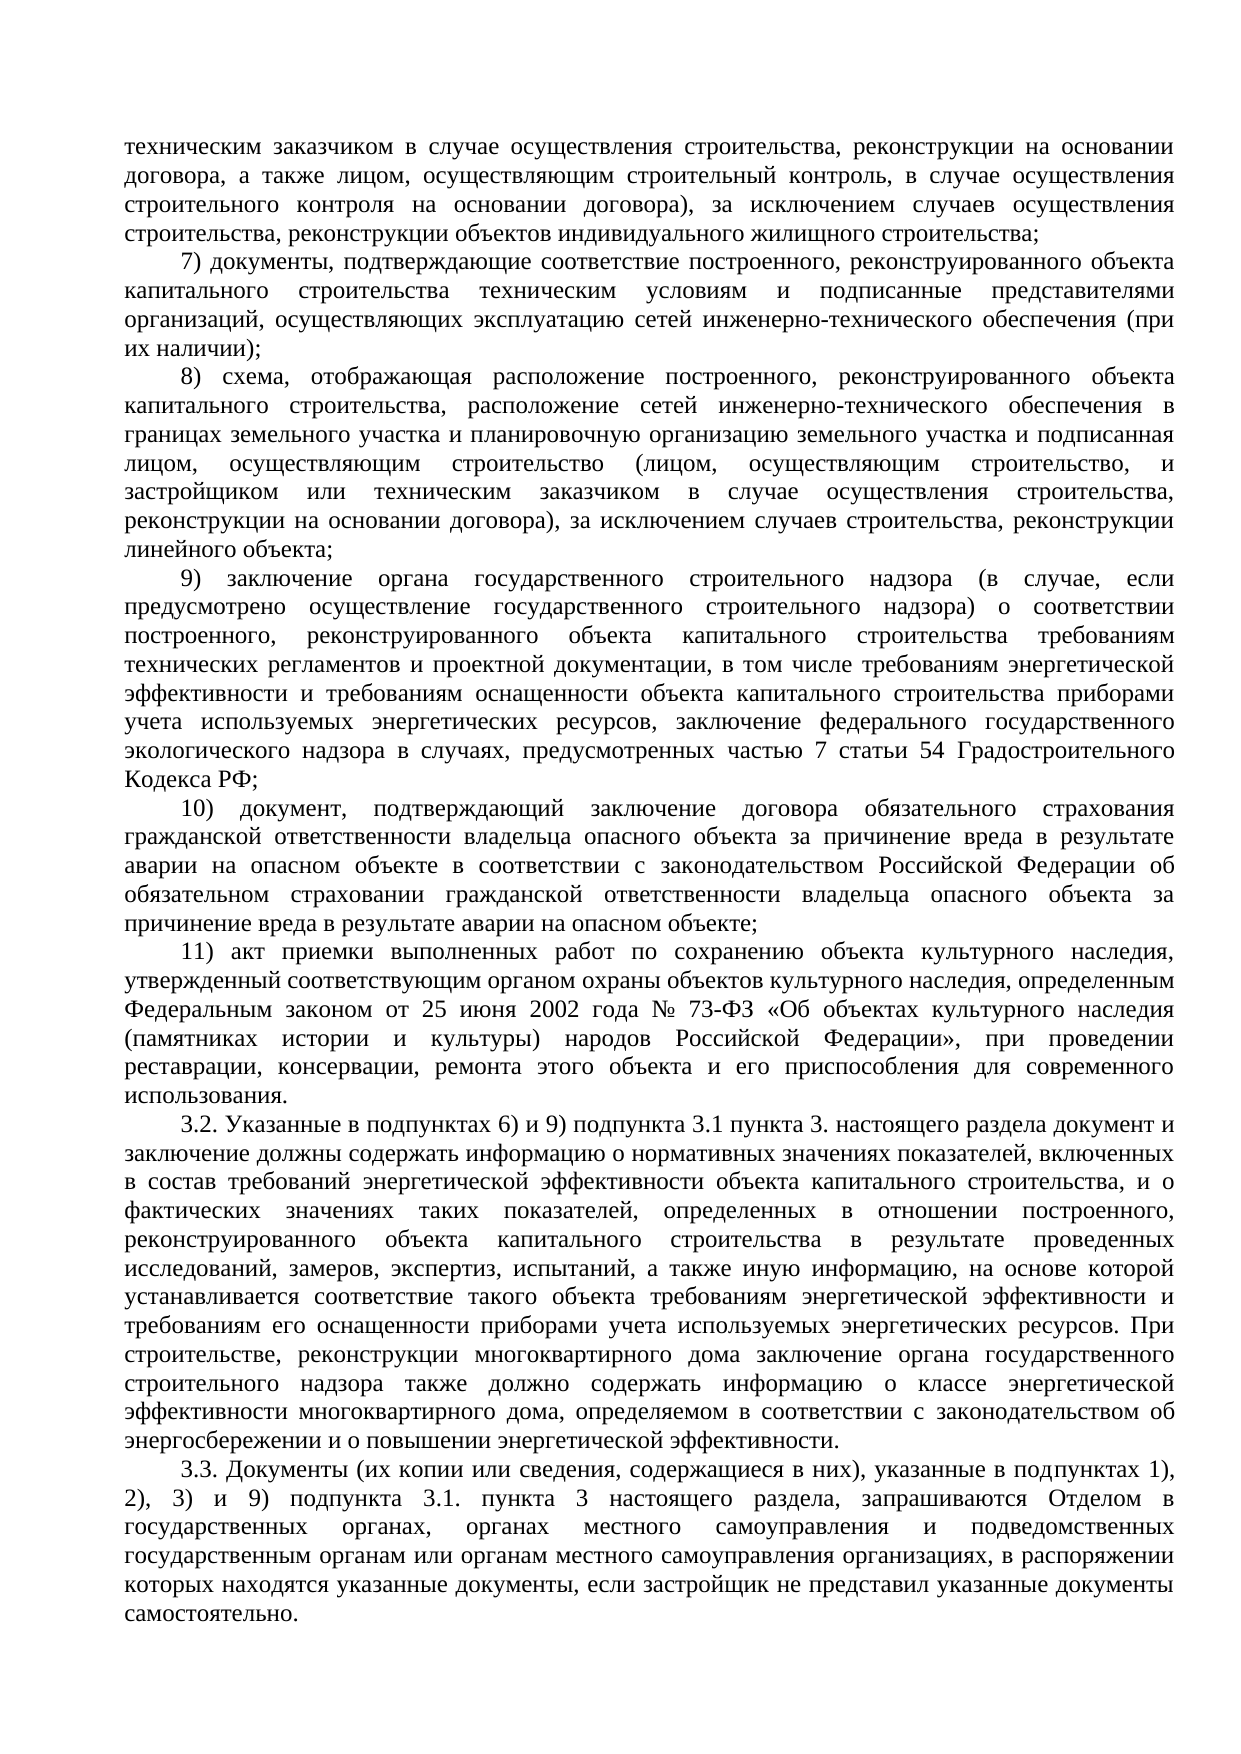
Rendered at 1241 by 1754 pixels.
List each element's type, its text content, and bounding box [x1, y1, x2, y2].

text 10) документ, подтверждающий заключение договора обязательного страхования гражданской ответственности владельца опасного объекта за причинение вреда в результате аварии на опасном объекте в соответствии с законодательством Российской Федерации об обязательном страховании гражданской ответственности владельца опасного объекта за причинение вреда в результате аварии на опасном объекте; [124, 793, 1175, 936]
text 11) акт приемки выполненных работ по сохранению объекта культурного наследия, утвержденный соответствующим органом охраны объектов культурного наследия, определенным Федеральным законом от 25 июня 2002 года № 73-ФЗ «Об объектах культурного наследия (памятниках истории и культуры) народов Российской Федерации», при проведении реставрации, консервации, ремонта этого объекта и его приспособления для современного использования. [124, 936, 1175, 1109]
text 9) заключение органа государственного строительного надзора (в случае, если предусмотрено осуществление государственного строительного надзора) о соответствии построенного, реконструированного объекта капитального строительства требованиям технических регламентов и проектной документации, в том числе требованиям энергетической эффективности и требованиям оснащенности объекта капитального строительства приборами учета используемых энергетических ресурсов, заключение федерального государственного экологического надзора в случаях, предусмотренных частью 7 статьи 54 Градостроительного Кодекса РФ; [124, 563, 1175, 793]
text 3.3. Документы (их копии или сведения, содержащиеся в них), указанные в подпунктах 1), 2), 3) и 9) подпункта 3.1. пункта 3 настоящего раздела, запрашиваются Отделом в государственных органах, органах местного самоуправления и подведомственных государственным органам или органам местного самоуправления организациях, в распоряжении которых находятся указанные документы, если застройщик не представил указанные документы самостоятельно. [124, 1454, 1175, 1626]
text 7) документы, подтверждающие соответствие построенного, реконструированного объекта капитального строительства техническим условиям и подписанные представителями организаций, осуществляющих эксплуатацию сетей инженерно-технического обеспечения (при их наличии); [124, 246, 1175, 361]
text 3.2. Указанные в подпунктах 6) и 9) подпункта 3.1 пункта 3. настоящего раздела документ и заключение должны содержать информацию о нормативных значениях показателей, включенных в состав требований энергетической эффективности объекта капитального строительства, и о фактических значениях таких показателей, определенных в отношении построенного, реконструированного объекта капитального строительства в результате проведенных исследований, замеров, экспертиз, испытаний, а также иную информацию, на основе которой устанавливается соответствие такого объекта требованиям энергетической эффективности и требованиям его оснащенности приборами учета используемых энергетических ресурсов. При строительстве, реконструкции многоквартирного дома заключение органа государственного строительного надзора также должно содержать информацию о классе энергетической эффективности многоквартирного дома, определяемом в соответствии с законодательством об энергосбережении и о повышении энергетической эффективности. [124, 1109, 1175, 1454]
text 8) схема, отображающая расположение построенного, реконструированного объекта капитального строительства, расположение сетей инженерно-технического обеспечения в границах земельного участка и планировочную организацию земельного участка и подписанная лицом, осуществляющим строительство (лицом, осуществляющим строительство, и застройщиком или техническим заказчиком в случае осуществления строительства, реконструкции на основании договора), за исключением случаев строительства, реконструкции линейного объекта; [124, 361, 1175, 563]
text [124, 131, 1175, 246]
